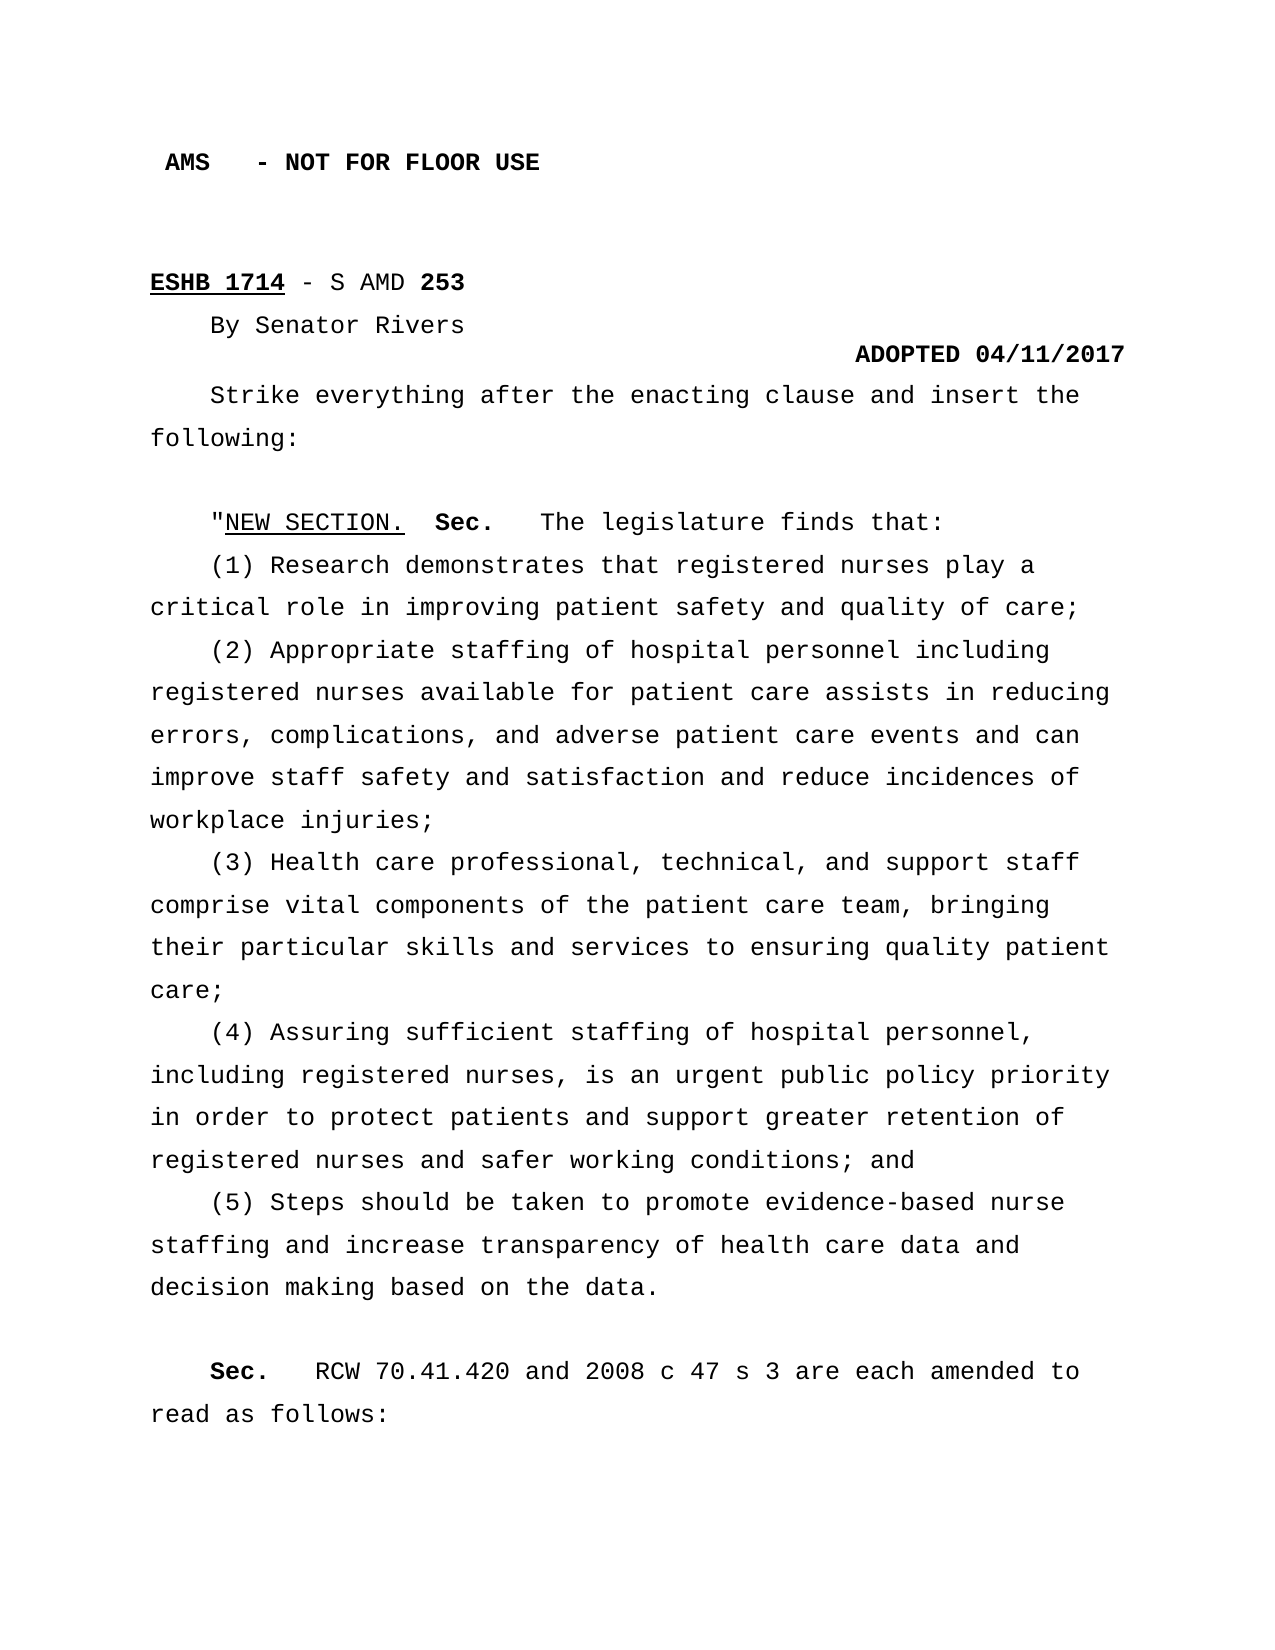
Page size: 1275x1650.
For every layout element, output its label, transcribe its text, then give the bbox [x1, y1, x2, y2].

text ESHB 1714 - S AMD 253 [150, 257, 1125, 299]
text By Senator Rivers [150, 299, 1125, 342]
text (3) Health care professional, technical, and support staff comprise vital components of the patient care team, bringing their particular skills and services to ensuring quality patient care; [150, 837, 1125, 1007]
text (4) Assuring sufficient staffing of hospital personnel, including registered nurses, is an urgent public policy priority in order to protect patients and support greater retention of registered nurses and safer working conditions; and [150, 1007, 1125, 1177]
text (5) Steps should be taken to promote evidence-based nurse staffing and increase transparency of health care data and decision making based on the data. [150, 1177, 1125, 1304]
text "NEW SECTION. Sec. The legislature finds that: [150, 497, 1125, 539]
text (1) Research demonstrates that registered nurses play a critical role in improving patient safety and quality of care; [150, 539, 1125, 624]
text Sec. RCW 70.41.420 and 2008 c 47 s 3 are each amended to read as follows: [150, 1346, 1125, 1431]
text Strike everything after the enacting clause and insert the following: [150, 370, 1125, 455]
text (2) Appropriate staffing of hospital personnel including registered nurses available for patient care assists in reducing errors, complications, and adverse patient care events and can improve staff safety and satisfaction and reduce incidences of workplace injuries; [150, 624, 1125, 837]
text AMS - NOT FOR FLOOR USE [150, 150, 1125, 178]
text ADOPTED 04/11/2017 [150, 342, 1125, 370]
